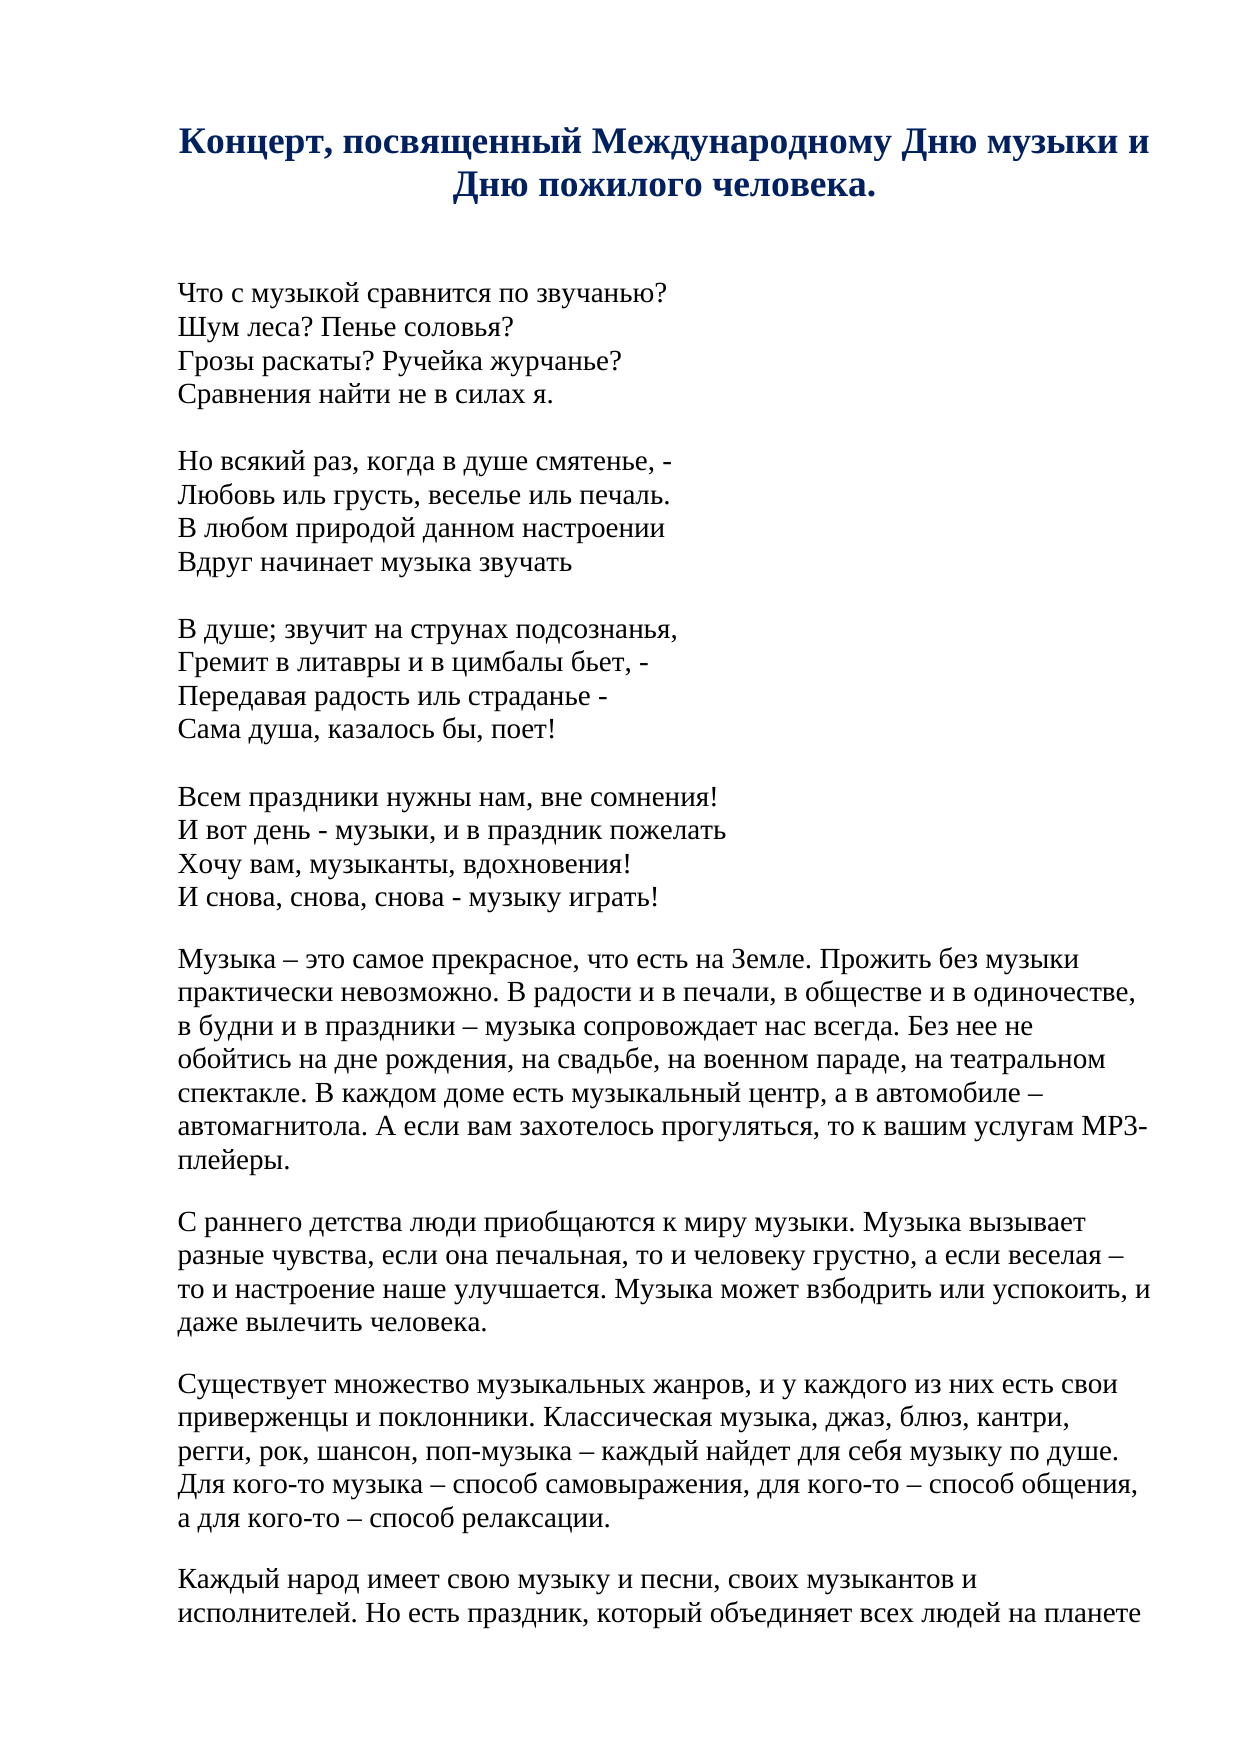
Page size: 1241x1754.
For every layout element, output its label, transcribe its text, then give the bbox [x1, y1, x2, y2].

text В душе; звучит на струнах подсознанья, [177, 611, 1152, 644]
text С раннего детства люди приобщаются к миру музыки. Музыка вызывает разные чувства, если она печальная, то и человеку грустно, а если веселая – то и настроение наше улучшается. Музыка может взбодрить или успокоить, и даже вылечить человека. [177, 1204, 1152, 1338]
text Сама душа, казалось бы, поет! [177, 712, 1152, 745]
text Но всякий раз, когда в душе смятенье, - [177, 443, 1152, 477]
text Передавая радость иль страданье - [177, 678, 1152, 712]
text Любовь иль грусть, веселье иль печаль. [177, 477, 1152, 510]
text Существует множество музыкальных жанров, и у каждого из них есть свои приверженцы и поклонники. Классическая музыка, джаз, блюз, кантри, регги, рок, шансон, поп-музыка – каждый найдет для себя музыку по душе. Для кого-то музыка – способ самовыражения, для кого-то – способ общения, а для кого-то – способ релаксации. [177, 1366, 1152, 1533]
text Грозы раскаты? Ручейка журчанье? [177, 343, 1152, 376]
text Концерт, посвященный Международному Дню музыки и Дню пожилого человека. [177, 118, 1152, 204]
text Музыка – это самое прекрасное, что есть на Земле. Прожить без музыки практически невозможно. В радости и в печали, в обществе и в одиночестве, в будни и в праздники – музыка сопровождает нас всегда. Без нее не обойтись на дне рождения, на свадьбе, на военном параде, на театральном спектакле. В каждом доме есть музыкальный центр, а в автомобиле – автомагнитола. А если вам захотелось прогуляться, то к вашим услугам MP3-плейеры. [177, 941, 1152, 1176]
text Шум леса? Пенье соловья? [177, 309, 1152, 343]
text И снова, снова, снова - музыку играть! [177, 879, 1152, 913]
text Всем праздники нужны нам, вне сомнения! [177, 779, 1152, 812]
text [177, 1562, 1152, 1629]
text Хочу вам, музыканты, вдохновения! [177, 846, 1152, 879]
text И вот день - музыки, и в праздник пожелать [177, 812, 1152, 846]
text Сравнения найти не в силах я. [177, 376, 1152, 410]
text Гремит в литавры и в цимбалы бьет, - [177, 644, 1152, 678]
text Что с музыкой сравнится по звучанью? [177, 276, 1152, 309]
text В любом природой данном настроении [177, 510, 1152, 544]
text Вдруг начинает музыка звучать [177, 544, 1152, 577]
